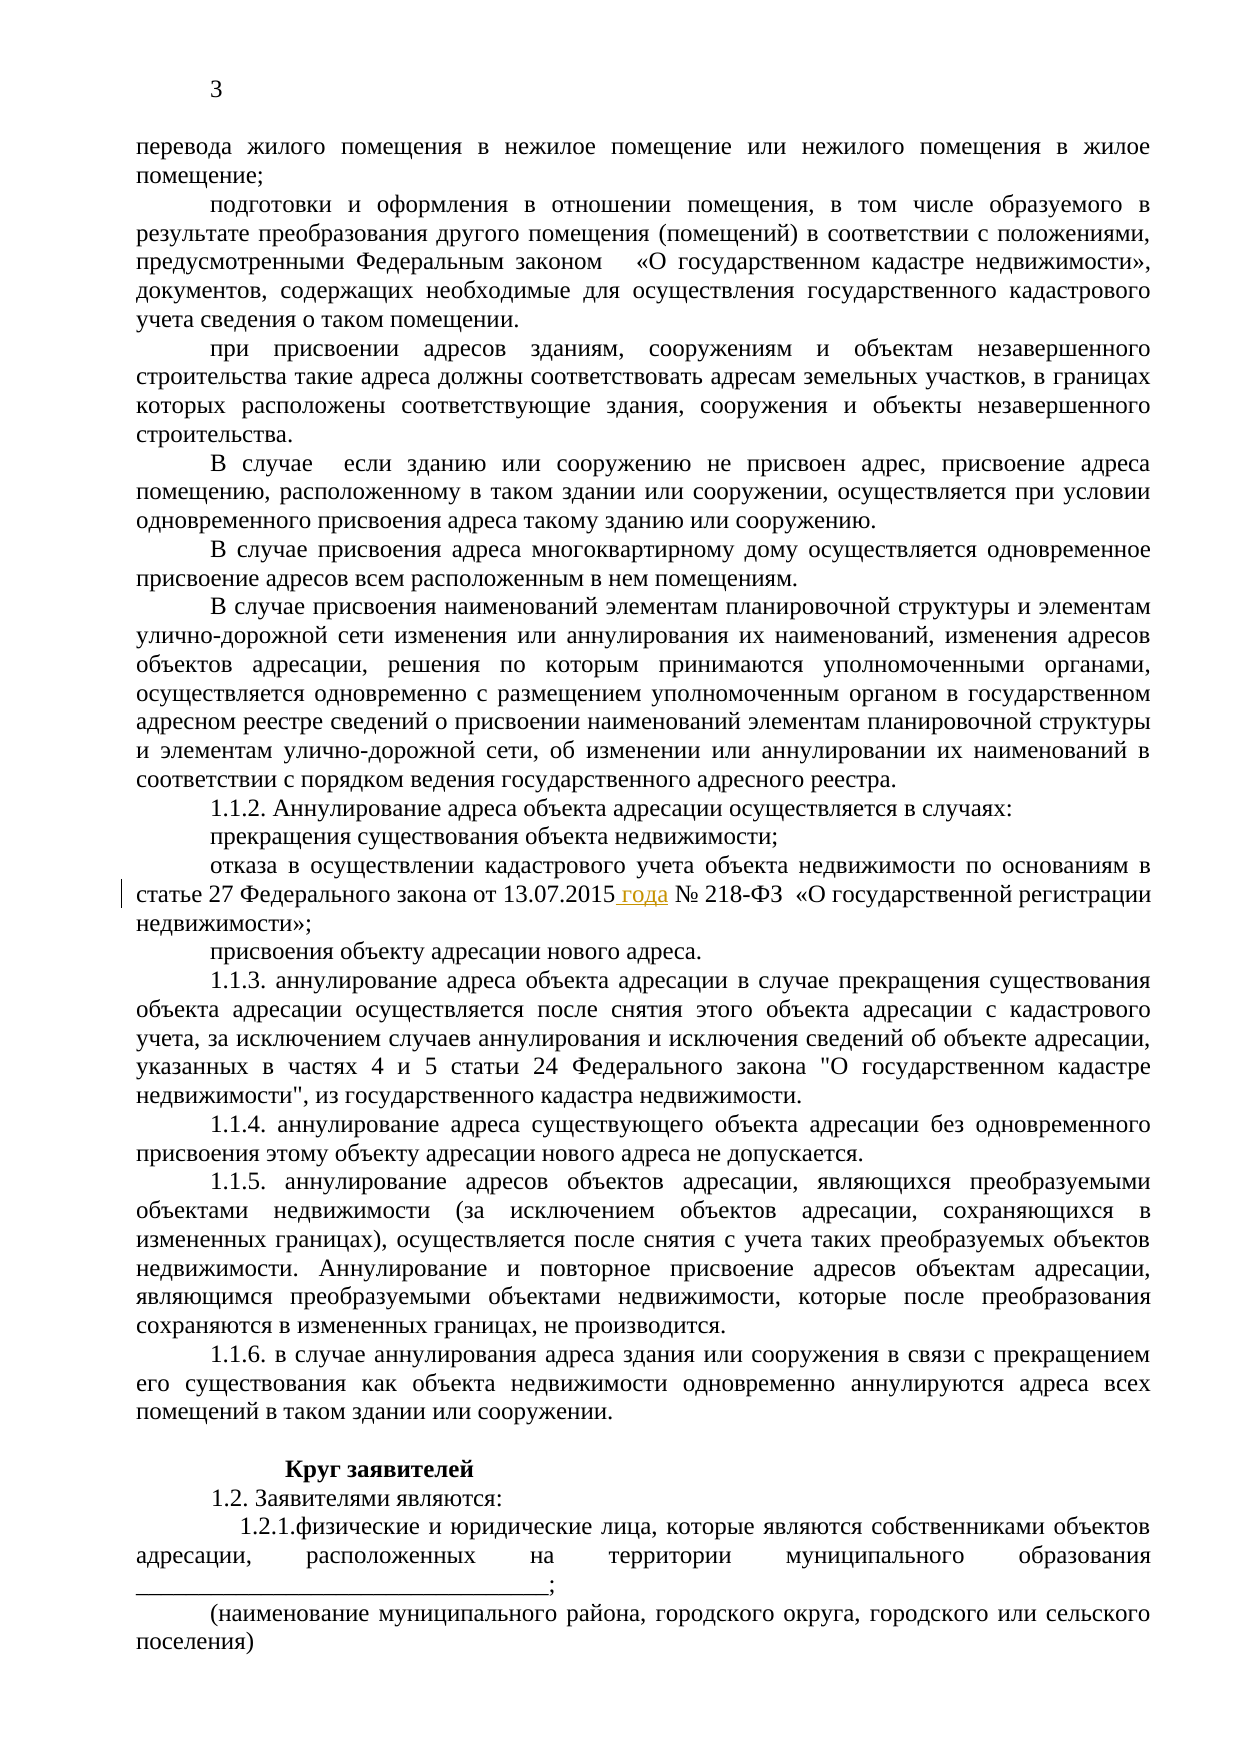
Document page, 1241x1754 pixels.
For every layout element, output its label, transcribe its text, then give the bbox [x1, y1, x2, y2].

text В случае если зданию или сооружению не присвоен адрес, присвоение адреса помещению, расположенному в таком здании или сооружении, осуществляется при условии одновременного присвоения адреса такому зданию или сооружению. [136, 448, 1152, 534]
text 1.1.5. аннулирование адресов объектов адресации, являющихся преобразуемыми объектами недвижимости (за исключением объектов адресации, сохраняющихся в измененных границах), осуществляется после снятия с учета таких преобразуемых объектов недвижимости. Аннулирование и повторное присвоение адресов объектам адресации, являющимся преобразуемыми объектами недвижимости, которые после преобразования сохраняются в измененных границах, не производится. [136, 1166, 1152, 1339]
text В случае присвоения адреса многоквартирному дому осуществляется одновременное присвоение адресов всем расположенным в нем помещениям. [136, 534, 1152, 591]
list Круг заявителей [211, 1454, 1152, 1483]
text 1.1.6. в случае аннулирования адреса здания или сооружения в связи с прекращением его существования как объекта недвижимости одновременно аннулируются адреса всех помещений в таком здании или сооружении. [136, 1339, 1152, 1425]
text В случае присвоения наименований элементам планировочной структуры и элементам улично-дорожной сети изменения или аннулирования их наименований, изменения адресов объектов адресации, решения по которым принимаются уполномоченными органами, осуществляется одновременно с размещением уполномоченным органом в государственном адресном реестре сведений о присвоении наименований элементам планировочной структуры и элементам улично-дорожной сети, об изменении или аннулировании их наименований в соответствии с порядком ведения государственного адресного реестра. [136, 591, 1152, 793]
text прекращения существования объекта недвижимости; [136, 821, 1152, 850]
text присвоения объекту адресации нового адреса. [136, 936, 1152, 965]
text отказа в осуществлении кадастрового учета объекта недвижимости по основаниям в статье 27 Федерального закона от 13.07.2015 № 218-ФЗ «О государственной регистрации недвижимости»; [136, 850, 1152, 936]
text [136, 131, 1152, 189]
text 1.1.4. аннулирование адреса существующего объекта адресации без одновременного присвоения этому объекту адресации нового адреса не допускается. [136, 1109, 1152, 1166]
text 1.2.1.физические и юридические лица, которые являются собственниками объектов адресации, расположенных на территории муниципального образования _________________________________; [136, 1511, 1152, 1598]
text при присвоении адресов зданиям, сооружениям и объектам незавершенного строительства такие адреса должны соответствовать адресам земельных участков, в границах которых расположены соответствующие здания, сооружения и объекты незавершенного строительства. [136, 333, 1152, 448]
text (наименование муниципального района, городского округа, городского или сельского поселения) [136, 1598, 1152, 1655]
text 1.2. Заявителями являются: [136, 1483, 1152, 1511]
text 1.1.3. аннулирование адреса объекта адресации в случае прекращения существования объекта адресации осуществляется после снятия этого объекта адресации с кадастрового учета, за исключением случаев аннулирования и исключения сведений об объекте адресации, указанных в частях 4 и 5 статьи 24 Федерального закона "О государственном кадастре недвижимости", из государственного кадастра недвижимости. [136, 965, 1152, 1109]
text подготовки и оформления в отношении помещения, в том числе образуемого в результате преобразования другого помещения (помещений) в соответствии с положениями, предусмотренными Федеральным законом «О государственном кадастре недвижимости», документов, содержащих необходимые для осуществления государственного кадастрового учета сведения о таком помещении. [136, 189, 1152, 333]
text 1.1.2. Аннулирование адреса объекта адресации осуществляется в случаях: [136, 793, 1152, 821]
